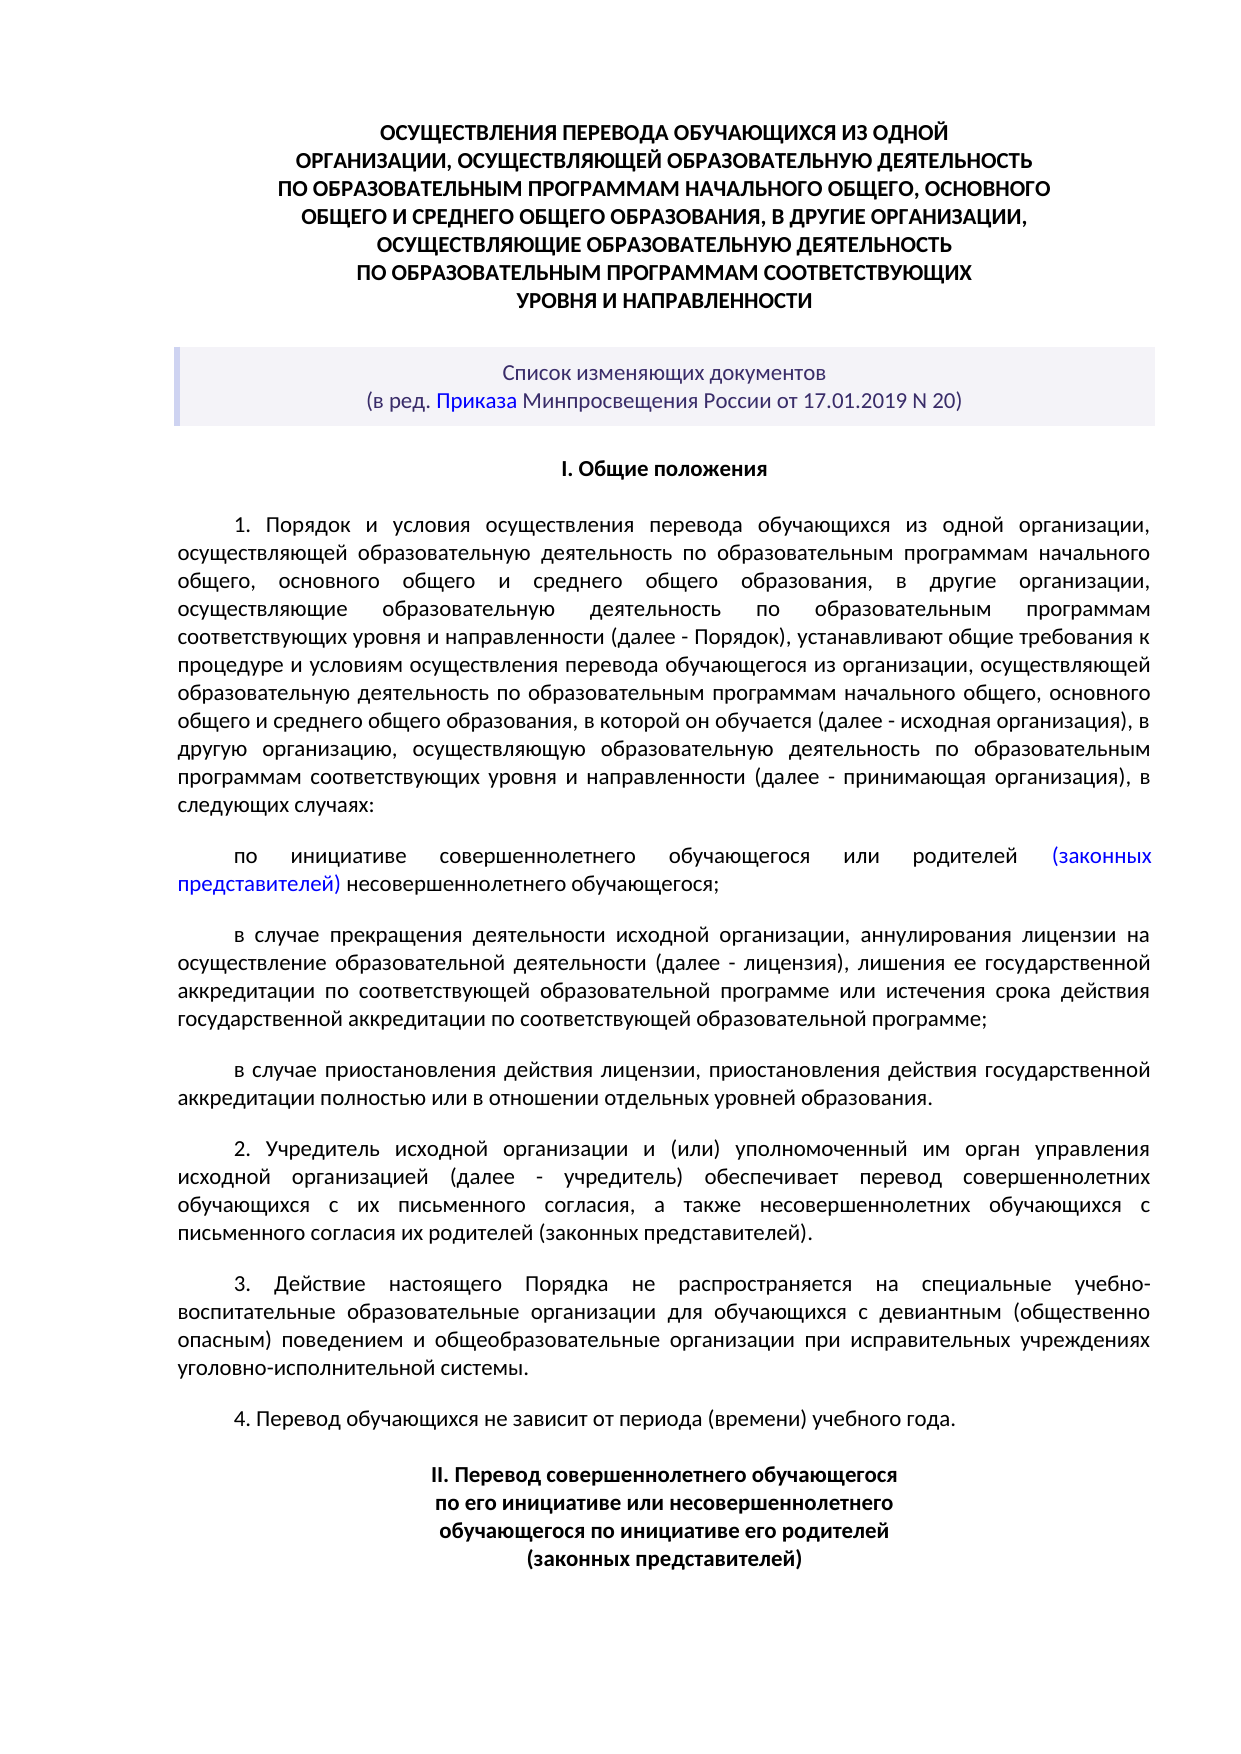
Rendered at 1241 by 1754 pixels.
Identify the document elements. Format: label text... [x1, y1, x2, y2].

title ОРГАНИЗАЦИИ, ОСУЩЕСТВЛЯЮЩЕЙ ОБРАЗОВАТЕЛЬНУЮ ДЕЯТЕЛЬНОСТЬ [177, 146, 1152, 174]
title I. Общие положения [177, 454, 1152, 482]
title по его инициативе или несовершеннолетнего [177, 1488, 1152, 1516]
text по инициативе совершеннолетнего обучающегося или родителей (законных представителей) несовершеннолетнего обучающегося; [177, 841, 1152, 897]
title ОСУЩЕСТВЛЕНИЯ ПЕРЕВОДА ОБУЧАЮЩИХСЯ ИЗ ОДНОЙ [177, 118, 1152, 146]
title ПО ОБРАЗОВАТЕЛЬНЫМ ПРОГРАММАМ НАЧАЛЬНОГО ОБЩЕГО, ОСНОВНОГО [177, 174, 1152, 202]
text в случае приостановления действия лицензии, приостановления действия государственной аккредитации полностью или в отношении отдельных уровней образования. [177, 1055, 1152, 1111]
text 3. Действие настоящего Порядка не распространяется на специальные учебно-воспитательные образовательные организации для обучающихся с девиантным (общественно опасным) поведением и общеобразовательные организации при исправительных учреждениях уголовно-исполнительной системы. [177, 1269, 1152, 1381]
title II. Перевод совершеннолетнего обучающегося [177, 1460, 1152, 1488]
table_header Список изменяющих документов (в ред. Приказа Минпросвещения России от 17.01.2019 N 20) [180, 347, 1149, 426]
text 2. Учредитель исходной организации и (или) уполномоченный им орган управления исходной организацией (далее - учредитель) обеспечивает перевод совершеннолетних обучающихся с их письменного согласия, а также несовершеннолетних обучающихся с письменного согласия их родителей (законных представителей). [177, 1134, 1152, 1246]
title обучающегося по инициативе его родителей [177, 1516, 1152, 1544]
title УРОВНЯ И НАПРАВЛЕННОСТИ [177, 286, 1152, 314]
title (законных представителей) [177, 1544, 1152, 1572]
title ОСУЩЕСТВЛЯЮЩИЕ ОБРАЗОВАТЕЛЬНУЮ ДЕЯТЕЛЬНОСТЬ [177, 230, 1152, 258]
title ОБЩЕГО И СРЕДНЕГО ОБЩЕГО ОБРАЗОВАНИЯ, В ДРУГИЕ ОРГАНИЗАЦИИ, [177, 202, 1152, 230]
text 1. Порядок и условия осуществления перевода обучающихся из одной организации, осуществляющей образовательную деятельность по образовательным программам начального общего, основного общего и среднего общего образования, в другие организации, осуществляющие образовательную деятельность по образовательным программам соответствующих уровня и направленности (далее - Порядок), устанавливают общие требования к процедуре и условиям осуществления перевода обучающегося из организации, осуществляющей образовательную деятельность по образовательным программам начального общего, основного общего и среднего общего образования, в которой он обучается (далее - исходная организация), в другую организацию, осуществляющую образовательную деятельность по образовательным программам соответствующих уровня и направленности (далее - принимающая организация), в следующих случаях: [177, 510, 1152, 818]
text 4. Перевод обучающихся не зависит от периода (времени) учебного года. [177, 1404, 1152, 1432]
title ПО ОБРАЗОВАТЕЛЬНЫМ ПРОГРАММАМ СООТВЕТСТВУЮЩИХ [177, 258, 1152, 286]
text в случае прекращения деятельности исходной организации, аннулирования лицензии на осуществление образовательной деятельности (далее - лицензия), лишения ее государственной аккредитации по соответствующей образовательной программе или истечения срока действия государственной аккредитации по соответствующей образовательной программе; [177, 920, 1152, 1032]
